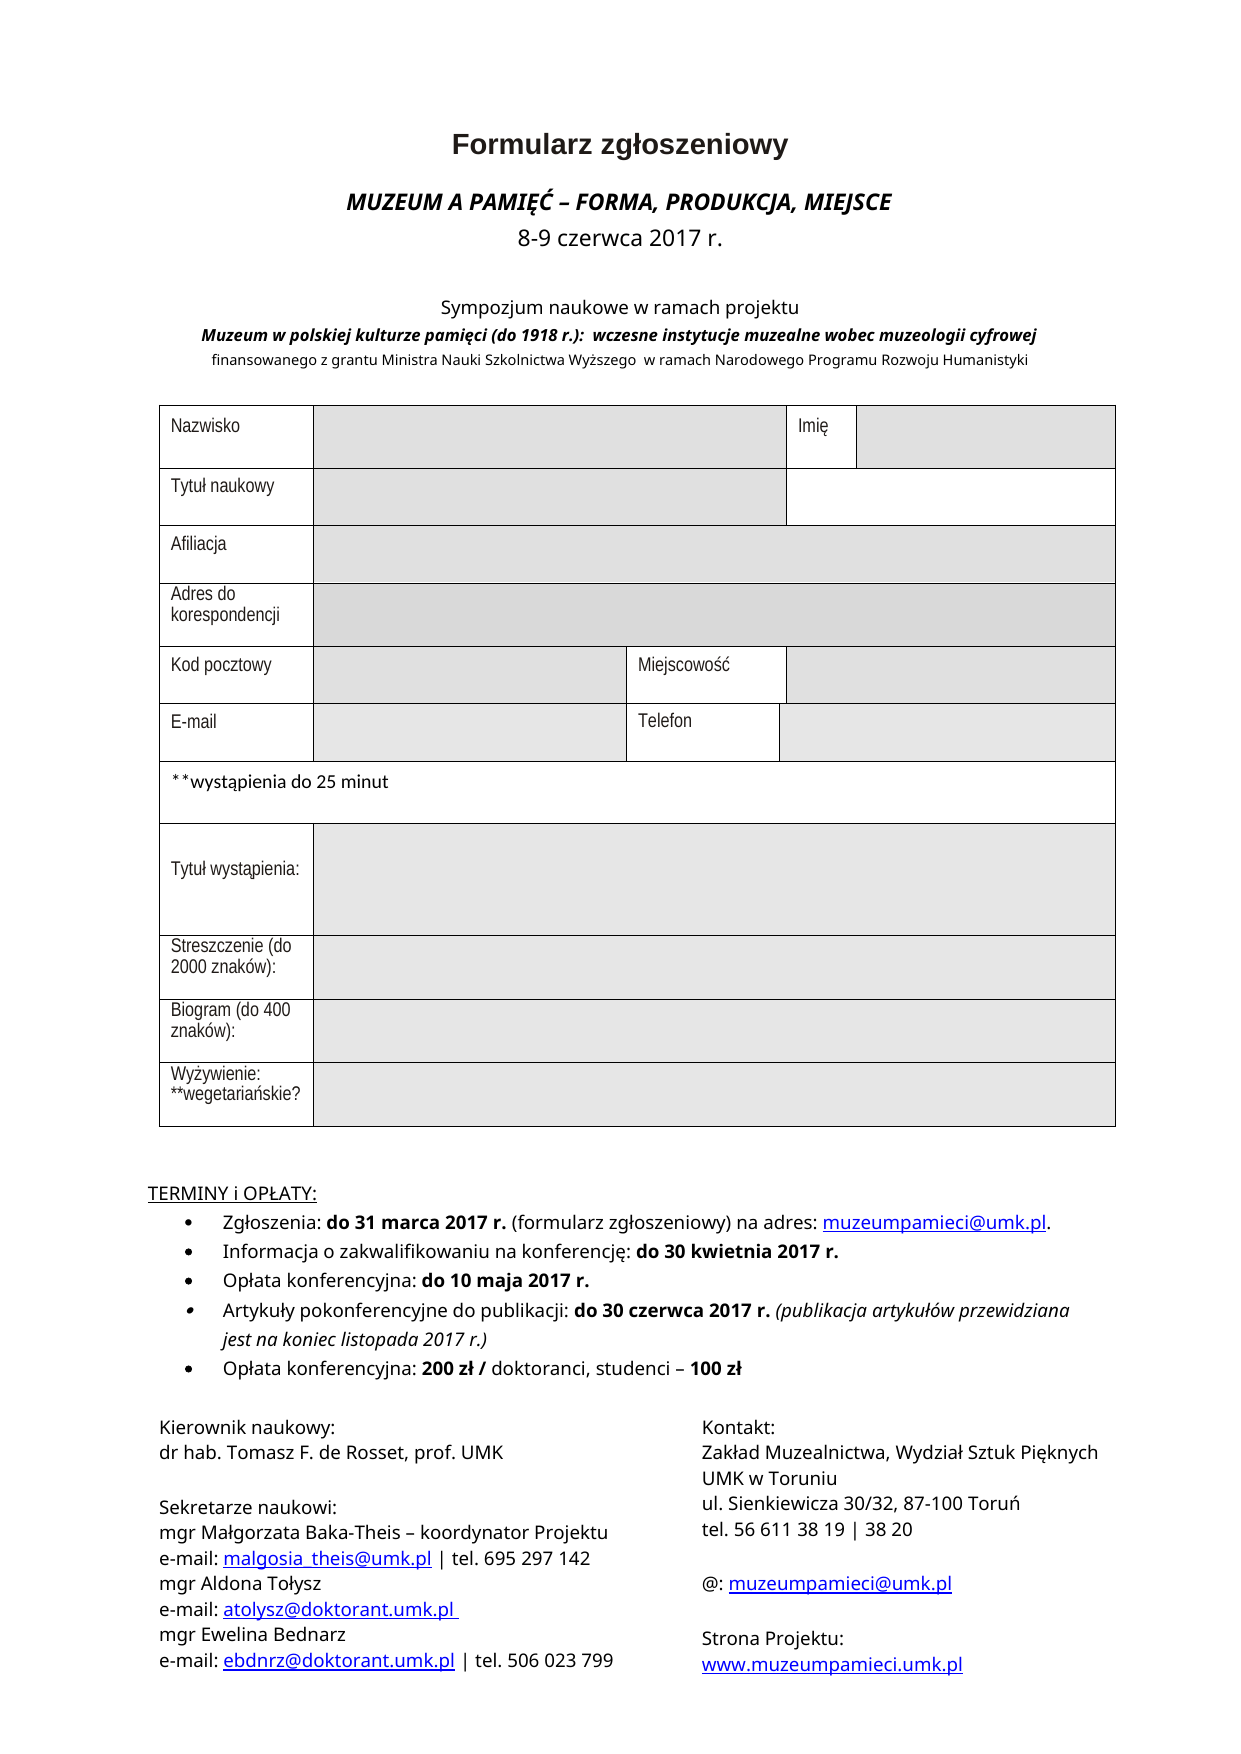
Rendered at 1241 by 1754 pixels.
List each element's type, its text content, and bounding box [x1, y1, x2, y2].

list Informacja o zakwalifikowaniu na konferencję: do 30 kwietnia 2017 r. [185, 1238, 1093, 1264]
table_cell [314, 584, 1115, 646]
list Opłata konferencyjna: 200 zł / doktoranci, studenci – 100 zł [185, 1355, 1093, 1381]
table_header Kontakt: Zakład Muzealnictwa, Wydział Sztuk Pięknych UMK w Toruniu ul. Sienkiewicza 30/32, 87-100 Toruń tel. 56 611 38 19 | 38 20 @: muzeumpamieci@umk.pl Strona Projektu: www.muzeumpamieci.umk.pl [690, 1414, 1170, 1676]
table_header [857, 406, 1115, 468]
table_cell Streszczenie (do 2000 znaków): [160, 936, 313, 999]
table_cell Tytuł wystąpienia: [160, 824, 313, 935]
table_cell Miejscowość [627, 647, 786, 703]
list Opłata konferencyjna: do 10 maja 2017 r. [185, 1268, 1093, 1293]
table_cell E-mail [160, 704, 313, 761]
table_cell [787, 647, 1115, 703]
table_cell Biogram (do 400 znaków): [160, 1000, 313, 1062]
table_header Kierownik naukowy: dr hab. Tomasz F. de Rosset, prof. UMK Sekretarze naukowi: mgr Małgorzata Baka-Theis – koordynator Projektu e-mail: malgosia_theis@umk.pl | tel. 695 297 142 mgr Aldona Tołysz e-mail: atolysz@doktorant.umk.pl mgr Ewelina Bednarz e-mail: ebdnrz@doktorant.umk.pl | tel. 506 023 799 [148, 1414, 690, 1676]
list Zgłoszenia: do 31 marca 2017 r. (formularz zgłoszeniowy) na adres: muzeumpamieci@umk.pl. [185, 1209, 1093, 1234]
text 8-9 czerwca 2017 r. [148, 222, 1093, 253]
table_cell **wystąpienia do 25 minut [160, 762, 1115, 823]
text Sympozjum naukowe w ramach projektu [148, 294, 1093, 319]
table_cell [314, 526, 1115, 582]
text Formularz zgłoszeniowy [148, 127, 1093, 160]
table_cell Telefon [627, 704, 779, 761]
table_cell [787, 469, 1115, 525]
table_cell [314, 647, 626, 703]
table_cell [314, 704, 626, 761]
table_cell [314, 469, 786, 525]
table_header Imię [787, 406, 856, 468]
text finansowanego z grantu Ministra Nauki Szkolnictwa Wyższego w ramach Narodowego Programu Rozwoju Humanistyki [148, 349, 1093, 369]
table_cell [314, 936, 1115, 999]
table_cell Adres do korespondencji [160, 584, 313, 646]
text Muzeum w polskiej kulturze pamięci (do 1918 r.): wczesne instytucje muzealne wobec muzeologii cyfrowej [148, 323, 1093, 346]
table_cell [314, 1063, 1115, 1126]
table_cell Kod pocztowy [160, 647, 313, 703]
table_cell [780, 704, 1115, 761]
list Artykuły pokonferencyjne do publikacji: do 30 czerwca 2017 r. (publikacja artykułów przewidziana jest na koniec listopada 2017 r.) [185, 1297, 1093, 1352]
table_cell [314, 1000, 1115, 1062]
table_cell Tytuł naukowy [160, 469, 313, 525]
table_header [314, 406, 786, 468]
text MUZEUM A PAMIĘĆ – FORMA, PRODUKCJA, MIEJSCE [148, 186, 1093, 217]
table_cell Wyżywienie: **wegetariańskie? [160, 1063, 313, 1126]
text TERMINY i OPŁATY: [148, 1180, 1093, 1205]
table_header Nazwisko [160, 406, 313, 468]
table_cell [314, 824, 1115, 935]
table_cell Afiliacja [160, 526, 313, 582]
